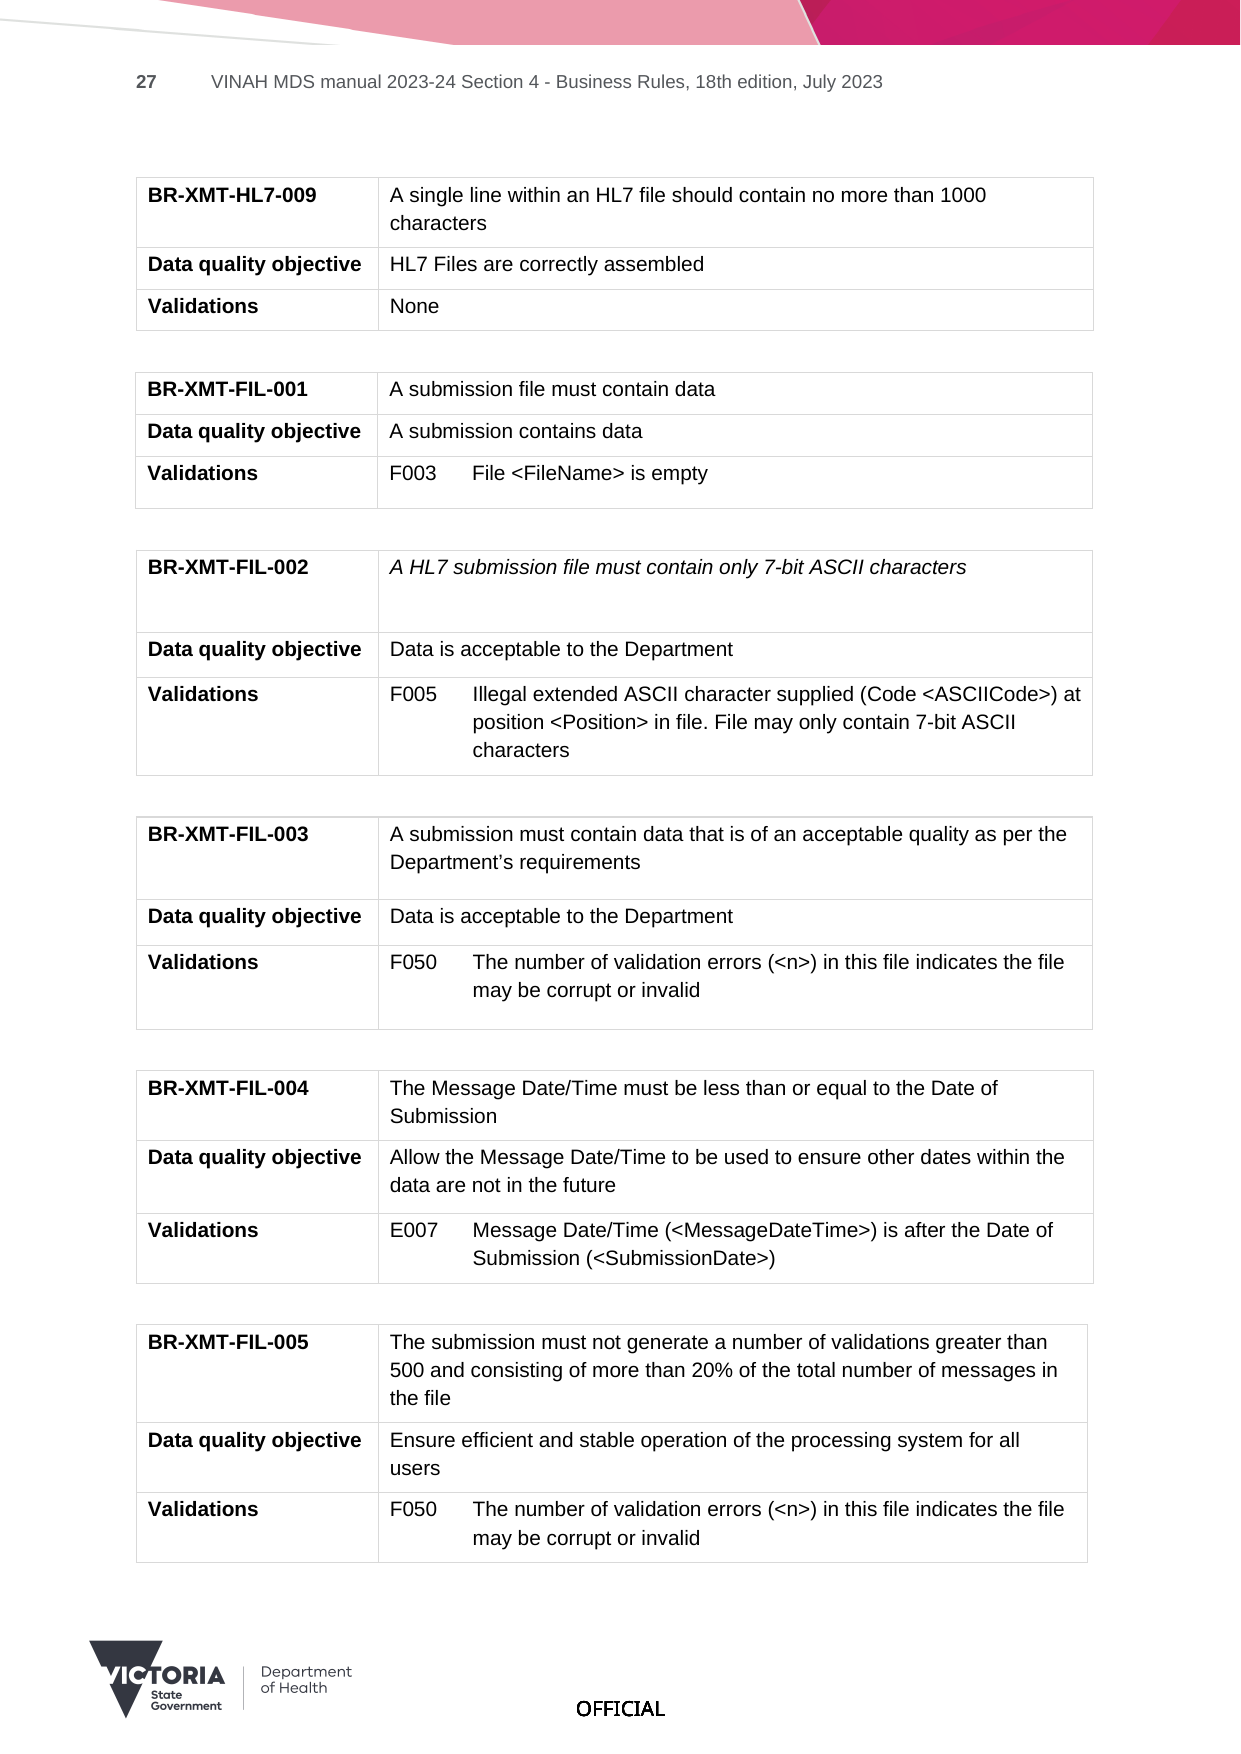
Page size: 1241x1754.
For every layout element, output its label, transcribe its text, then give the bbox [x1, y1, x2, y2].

table_header A submission file must contain data [378, 373, 1092, 414]
table_header BR-XMT-FIL-004 [137, 1071, 378, 1140]
table_cell Data quality objective [137, 900, 378, 945]
table_cell Data quality objective [137, 633, 378, 677]
table_cell Ensure efficient and stable operation of the processing system for all users [379, 1423, 1087, 1492]
table_cell Validations [137, 946, 378, 1028]
table_cell Validations [137, 290, 378, 330]
table_cell Data quality objective [136, 415, 377, 456]
table_header BR-XMT-FIL-005 [137, 1325, 378, 1422]
table_cell Data quality objective [137, 1141, 378, 1213]
table_header The submission must not generate a number of validations greater than 500 and consisting of more than 20% of the total number of messages in the file [379, 1325, 1087, 1422]
table_cell F050 The number of validation errors (<n>) in this file indicates the file may be corrupt or invalid [379, 946, 1092, 1028]
table_header BR-XMT-FIL-002 [137, 551, 378, 632]
table_cell None [379, 290, 1093, 330]
table_header A submission must contain data that is of an acceptable quality as per the Department’s requirements [379, 818, 1092, 899]
table_header BR-XMT-FIL-001 [136, 373, 377, 414]
table_header The Message Date/Time must be less than or equal to the Date of Submission [379, 1071, 1093, 1140]
table_header A single line within an HL7 file should contain no more than 1000 characters [379, 178, 1093, 247]
table_cell Data is acceptable to the Department [379, 900, 1092, 945]
picture [0, 1595, 1241, 1754]
table_cell Data quality objective [137, 1423, 378, 1492]
table_cell Validations [137, 1214, 378, 1283]
table_header BR-XMT-HL7-009 [137, 178, 378, 247]
table_cell Allow the Message Date/Time to be used to ensure other dates within the data are not in the future [379, 1141, 1093, 1213]
table_header BR-XMT-FIL-003 [137, 818, 378, 899]
table_cell Validations [137, 1493, 378, 1562]
table_cell Validations [136, 457, 377, 508]
table_cell Validations [137, 678, 378, 775]
table_header A HL7 submission file must contain only 7-bit ASCII characters [379, 551, 1092, 632]
table_cell Data is acceptable to the Department [379, 633, 1092, 677]
table_cell Data quality objective [137, 248, 378, 289]
table_cell A submission contains data [378, 415, 1092, 456]
table_cell F005 Illegal extended ASCII character supplied (Code <ASCIICode>) at position <Position> in file. File may only contain 7-bit ASCII characters [379, 678, 1092, 775]
table_cell E007 Message Date/Time (<MessageDateTime>) is after the Date of Submission (<SubmissionDate>) [379, 1214, 1093, 1283]
table_cell F050 The number of validation errors (<n>) in this file indicates the file may be corrupt or invalid [379, 1493, 1087, 1562]
table_cell HL7 Files are correctly assembled [379, 248, 1093, 289]
picture [0, 0, 1241, 45]
table_cell F003 File <FileName> is empty [378, 457, 1092, 508]
